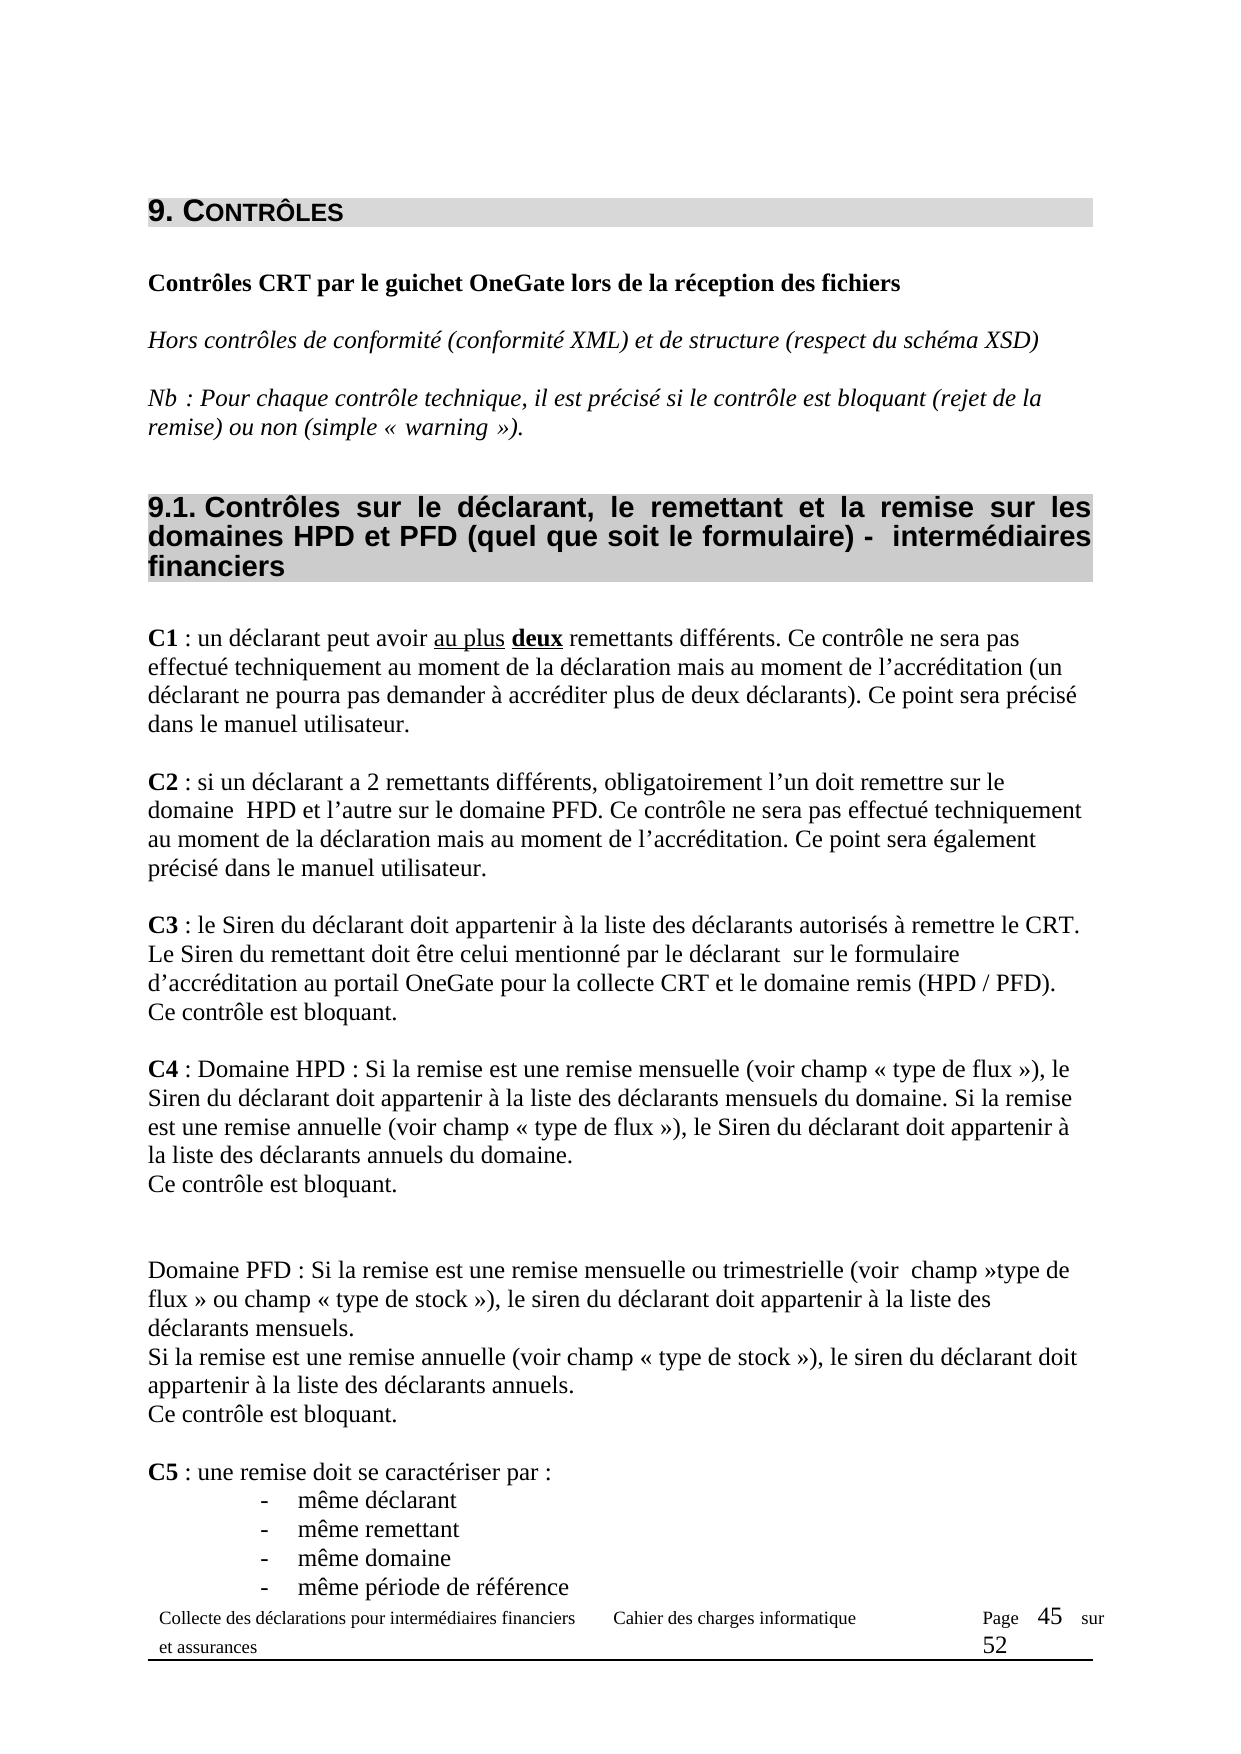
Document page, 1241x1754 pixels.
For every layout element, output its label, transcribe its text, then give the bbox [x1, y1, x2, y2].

text Ce contrôle est bloquant. [148, 997, 1093, 1026]
text C5 : une remise doit se caractériser par : [148, 1457, 1093, 1486]
text Ce contrôle est bloquant. [148, 1399, 1093, 1428]
list même déclarant [260, 1486, 1093, 1514]
text Contrôles CRT par le guichet OneGate lors de la réception des fichiers [148, 268, 1093, 297]
list même domaine [260, 1543, 1093, 1572]
text Hors contrôles de conformité (conformité XML) et de structure (respect du schéma XSD) [148, 326, 1093, 354]
text Nb : Pour chaque contrôle technique, il est précisé si le contrôle est bloquant (rejet de la remise) ou non (simple « warning »). [148, 383, 1093, 441]
text C2 : si un déclarant a 2 remettants différents, obligatoirement l’un doit remettre sur le domaine HPD et l’autre sur le domaine PFD. Ce contrôle ne sera pas effectué techniquement au moment de la déclaration mais au moment de l’accréditation. Ce point sera également précisé dans le manuel utilisateur. [148, 767, 1093, 882]
list même période de référence [260, 1572, 1093, 1601]
text C4 : Domaine HPD : Si la remise est une remise mensuelle (voir champ « type de flux »), le Siren du déclarant doit appartenir à la liste des déclarants mensuels du domaine. Si la remise est une remise annuelle (voir champ « type de flux »), le Siren du déclarant doit appartenir à la liste des déclarants annuels du domaine. [148, 1054, 1093, 1169]
text Ce contrôle est bloquant. [148, 1169, 1093, 1198]
text Domaine PFD : Si la remise est une remise mensuelle ou trimestrielle (voir champ »type de flux » ou champ « type de stock »), le siren du déclarant doit appartenir à la liste des déclarants mensuels. [148, 1256, 1093, 1342]
subtitle Contrôles [148, 198, 1093, 227]
text C1 : un déclarant peut avoir au plus deux remettants différents. Ce contrôle ne sera pas effectué techniquement au moment de la déclaration mais au moment de l’accréditation (un déclarant ne pourra pas demander à accréditer plus de deux déclarants). Ce point sera précisé dans le manuel utilisateur. [148, 623, 1093, 738]
subtitle Contrôles sur le déclarant, le remettant et la remise sur les domaines HPD et PFD (quel que soit le formulaire) - intermédiaires financiers [148, 494, 1093, 582]
text C3 : le Siren du déclarant doit appartenir à la liste des déclarants autorisés à remettre le CRT. Le Siren du remettant doit être celui mentionné par le déclarant sur le formulaire d’accréditation au portail OneGate pour la collecte CRT et le domaine remis (HPD / PFD). [148, 911, 1093, 997]
list même remettant [260, 1514, 1093, 1543]
text Si la remise est une remise annuelle (voir champ « type de stock »), le siren du déclarant doit appartenir à la liste des déclarants annuels. [148, 1342, 1093, 1399]
